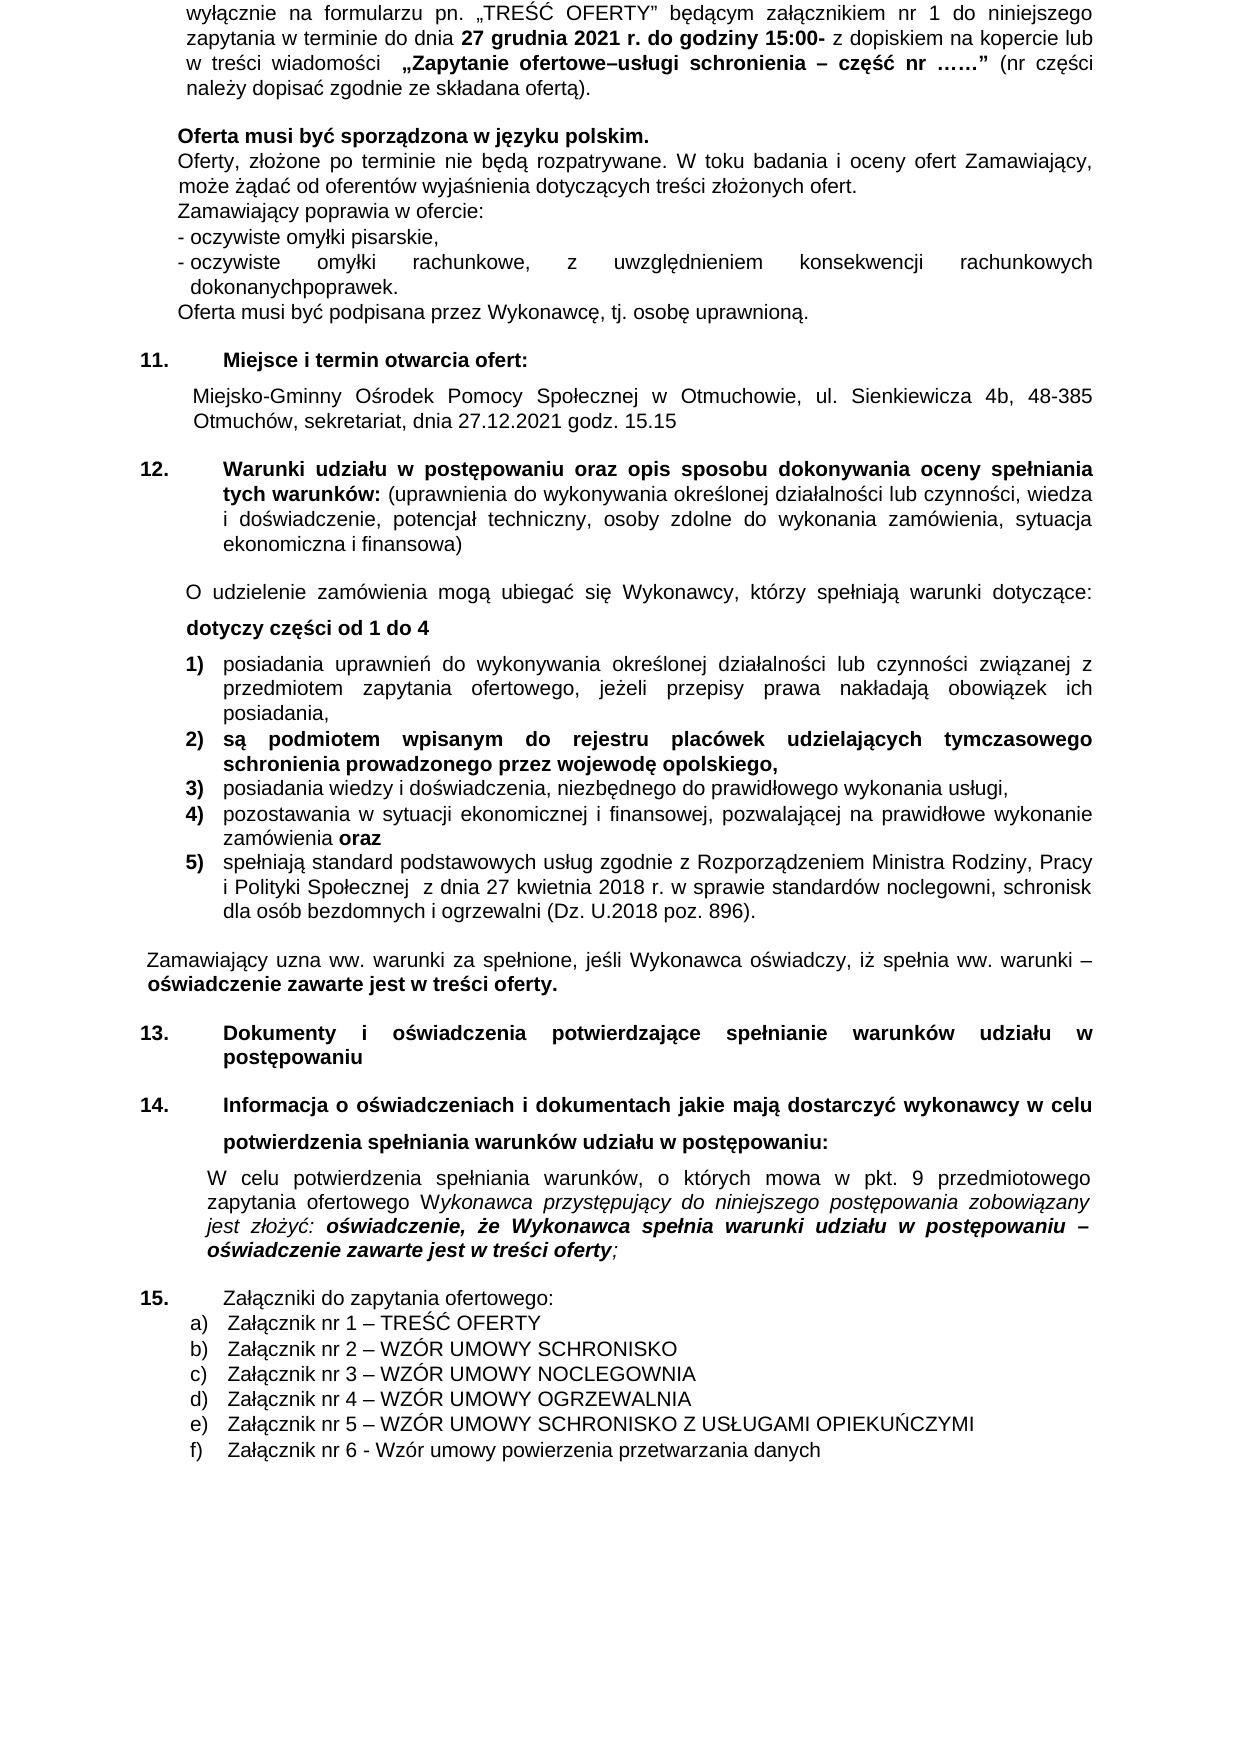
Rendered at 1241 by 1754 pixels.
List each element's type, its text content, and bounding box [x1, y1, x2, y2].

text Zamawiający poprawia w ofercie: [177, 199, 1093, 223]
text O udzielenie zamówienia mogą ubiegać się Wykonawcy, którzy spełniają warunki dotyczące: dotyczy części od 1 do 4 [185, 580, 1093, 639]
list Załącznik nr 2 – WZÓR UMOWY SCHRONISKO [190, 1336, 1093, 1360]
list Załącznik nr 5 – WZÓR UMOWY SCHRONISKO Z USŁUGAMI OPIEKUŃCZYMI [190, 1412, 1093, 1436]
text Oferta musi być podpisana przez Wykonawcę, tj. osobę uprawnioną. [177, 300, 1093, 324]
list Załącznik nr 3 – WZÓR UMOWY NOCLEGOWNIA [190, 1362, 1093, 1386]
list Warunki udziału w postępowaniu oraz opis sposobu dokonywania oceny spełniania tych warunków: (uprawnienia do wykonywania określonej działalności lub czynności, wiedza i doświadczenie, potencjał techniczny, osoby zdolne do wykonania zamówienia, sytuacja ekonomiczna i finansowa) [140, 457, 1093, 556]
list Załączniki do zapytania ofertowego: [140, 1286, 1093, 1310]
list spełniają standard podstawowych usług zgodnie z Rozporządzeniem Ministra Rodziny, Pracy i Polityki Społecznej z dnia 27 kwietnia 2018 r. w sprawie standardów noclegowni, schronisk dla osób bezdomnych i ogrzewalni (Dz. U.2018 poz. 896). [185, 849, 1093, 923]
list są podmiotem wpisanym do rejestru placówek udzielających tymczasowego schronienia prowadzonego przez wojewodę opolskiego, [185, 726, 1093, 775]
list Informacja o oświadczeniach i dokumentach jakie mają dostarczyć wykonawcy w celu potwierdzenia spełniania warunków udziału w postępowaniu: [140, 1093, 1093, 1153]
text Oferty, złożone po terminie nie będą rozpatrywane. W toku badania i oceny ofert Zamawiający, może żądać od oferentów wyjaśnienia dotyczących treści złożonych ofert. [177, 149, 1093, 198]
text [185, 1, 1093, 99]
list Załącznik nr 6 - Wzór umowy powierzenia przetwarzania danych [190, 1438, 1093, 1462]
list Miejsce i termin otwarcia ofert: [140, 348, 1093, 372]
text Zamawiający uzna ww. warunki za spełnione, jeśli Wykonawca oświadczy, iż spełnia ww. warunki – oświadczenie zawarte jest w treści oferty. [146, 947, 1093, 996]
list oczywiste omyłki rachunkowe, z uwzględnieniem konsekwencji rachunkowych dokonanychpoprawek. [177, 250, 1093, 299]
text Oferta musi być sporządzona w języku polskim. [177, 123, 1093, 147]
list oczywiste omyłki pisarskie, [177, 225, 1093, 249]
list Załącznik nr 1 – TREŚĆ OFERTY [190, 1311, 1093, 1335]
text W celu potwierdzenia spełniania warunków, o których mowa w pkt. 9 przedmiotowego zapytania ofertowego Wykonawca przystępujący do niniejszego postępowania zobowiązany jest złożyć: oświadczenie, że Wykonawca spełnia warunki udziału w postępowaniu – oświadczenie zawarte jest w treści oferty; [207, 1166, 1092, 1262]
list pozostawania w sytuacji ekonomicznej i finansowej, pozwalającej na prawidłowe wykonanie zamówienia oraz [185, 802, 1093, 849]
list Dokumenty i oświadczenia potwierdzające spełnianie warunków udziału w postępowaniu [140, 1020, 1093, 1069]
text Miejsko-Gminny Ośrodek Pomocy Społecznej w Otmuchowie, ul. Sienkiewicza 4b, 48-385 Otmuchów, sekretariat, dnia 27.12.2021 godz. 15.15 [192, 384, 1093, 433]
list posiadania wiedzy i doświadczenia, niezbędnego do prawidłowego wykonania usługi, [185, 776, 1093, 800]
list posiadania uprawnień do wykonywania określonej działalności lub czynności związanej z przedmiotem zapytania ofertowego, jeżeli przepisy prawa nakładają obowiązek ich posiadania, [185, 651, 1093, 725]
list Załącznik nr 4 – WZÓR UMOWY OGRZEWALNIA [190, 1387, 1093, 1411]
